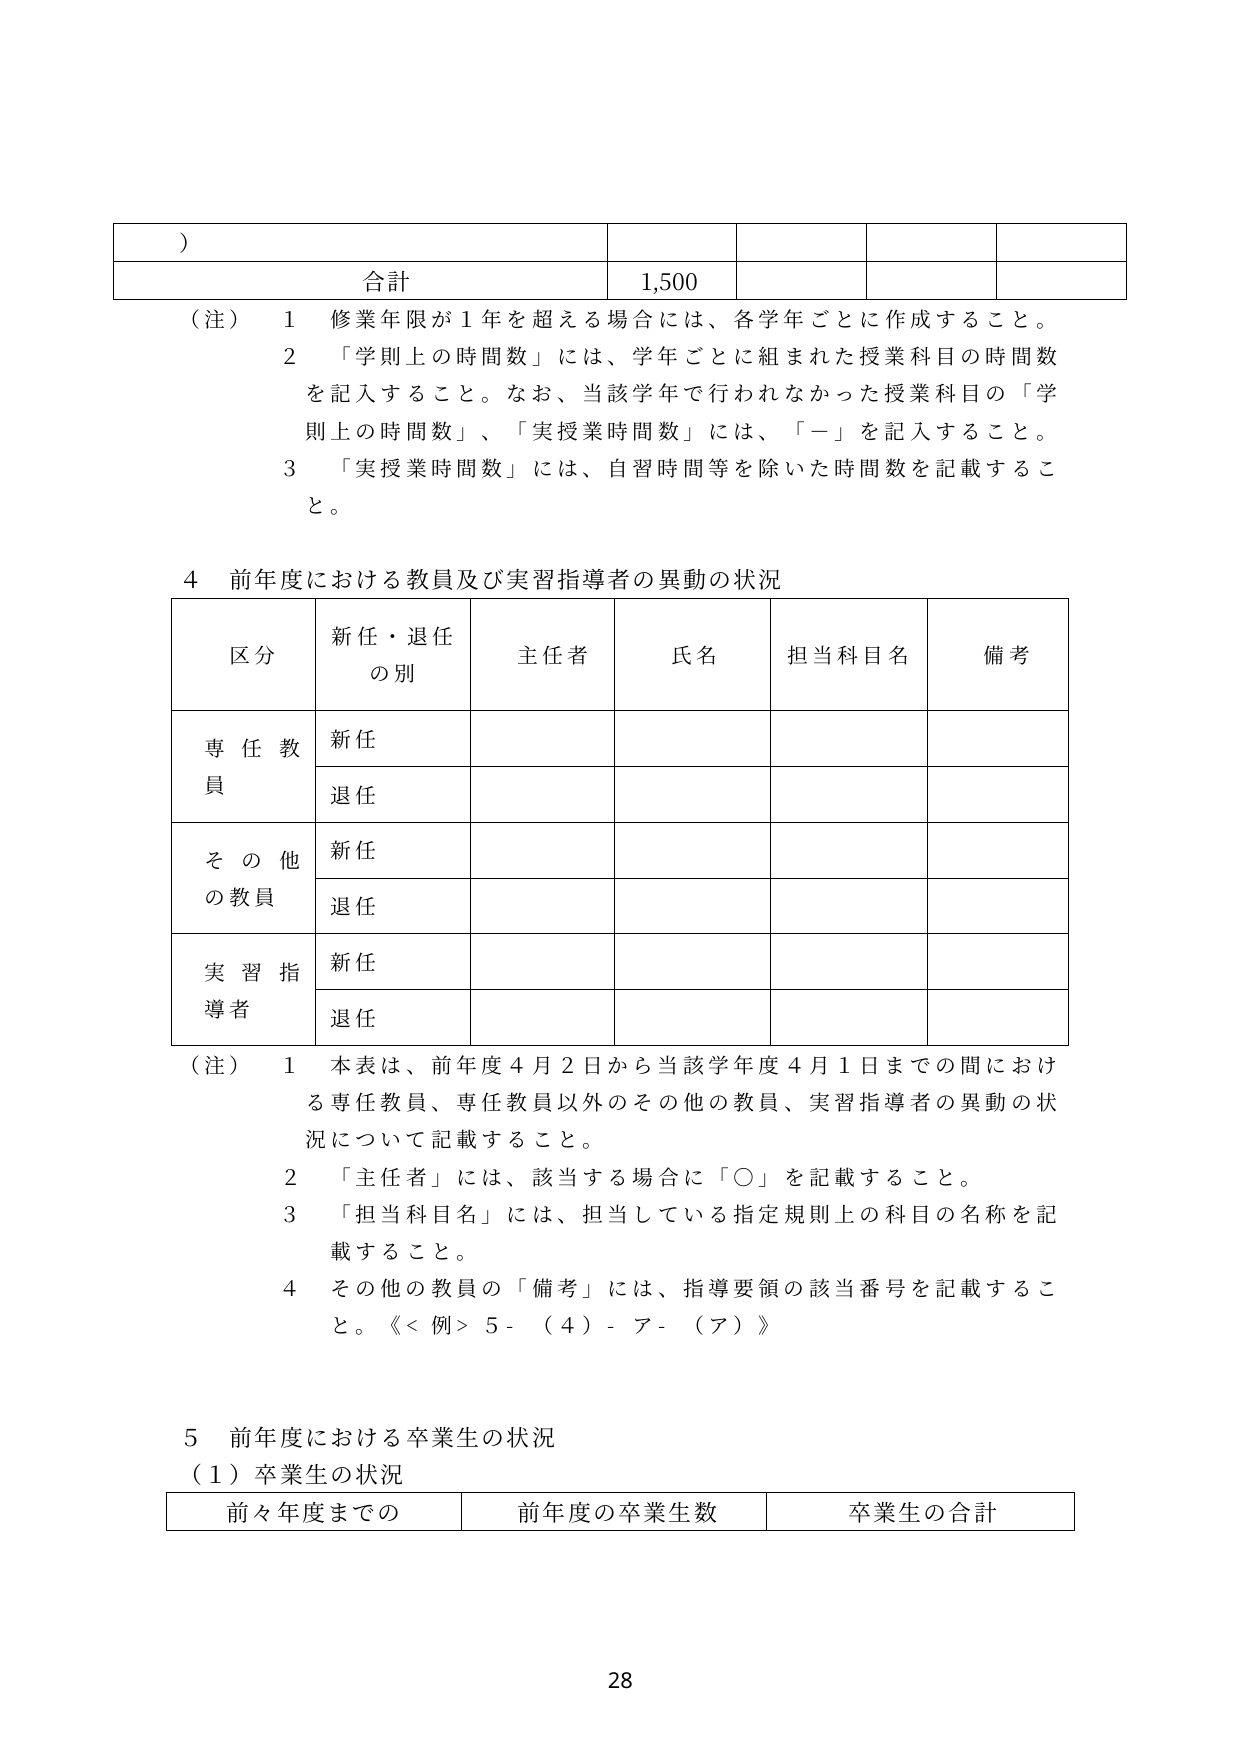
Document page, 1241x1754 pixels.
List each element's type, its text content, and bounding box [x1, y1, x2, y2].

table_cell [471, 879, 614, 933]
table_cell [615, 711, 770, 766]
text （１）卒業生の状況 [179, 1455, 1061, 1492]
table_header 担当科目名 [771, 599, 927, 710]
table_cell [608, 224, 736, 261]
table_cell [471, 934, 614, 989]
table_cell [928, 711, 1068, 766]
table_header 主任者 [471, 599, 614, 710]
table_cell [771, 823, 927, 877]
table_cell 退任 [316, 767, 470, 822]
table_cell [928, 934, 1068, 989]
table_cell 専任教員 [172, 711, 315, 822]
table_cell [771, 879, 927, 933]
table_cell [615, 767, 770, 822]
text ４ 前年度における教員及び実習指導者の異動の状況 [179, 560, 1061, 597]
text ２ 「主任者」には、該当する場合に「○」を記載すること。 [263, 1157, 1061, 1195]
table_cell 実習指導者 [172, 934, 315, 1045]
table_header 区分 [172, 599, 315, 710]
table_cell 時間 [737, 224, 866, 261]
text ２ 「学則上の時間数」には、学年ごとに組まれた授業科目の時間数を記入すること。なお、当該学年で行われなかった授業科目の「学則上の時間数」、「実授業時間数」には、「－」を記入すること。 [179, 337, 1061, 449]
table_cell 時間 [997, 224, 1126, 261]
text ３ 「担当科目名」には、担当している指定規則上の科目の名称を記載すること。 [179, 1195, 1061, 1269]
text ５ 前年度における卒業生の状況 [179, 1418, 1061, 1455]
text ４ その他の教員の「備考」には、指導要領の該当番号を記載すること。《<例>５-（４）-ア-（ア）》 [179, 1269, 1061, 1343]
table_cell 退任 [316, 990, 470, 1045]
table_cell [615, 823, 770, 877]
table_cell 新任 [316, 934, 470, 989]
table_cell その他の教員 [172, 823, 315, 933]
table_cell [737, 262, 866, 299]
table_cell [771, 934, 927, 989]
table_header 備考 [928, 599, 1068, 710]
table_header 卒業生の合計 【a+b】 [767, 1493, 1074, 1530]
text （注） １ 修業年限が１年を超える場合には、各学年ごとに作成すること。 [179, 300, 1061, 337]
table_cell [471, 823, 614, 877]
table_cell [615, 990, 770, 1045]
table_cell 新任 [316, 711, 470, 766]
table_cell 新任 [316, 823, 470, 877]
table_cell 1,500 [608, 262, 736, 299]
table_cell [771, 990, 927, 1045]
table_cell [867, 262, 996, 299]
table_header 前年度の卒業生数 【b】 [462, 1493, 766, 1530]
table_cell [928, 823, 1068, 877]
table_cell [471, 767, 614, 822]
table_cell [771, 767, 927, 822]
table_cell [471, 990, 614, 1045]
text （注） １ 本表は、前年度４月２日から当該学年度４月１日までの間における専任教員、専任教員以外のその他の教員、実習指導者の異動の状況について記載すること。 [179, 1046, 1061, 1157]
table_header 前々年度までの 卒業生の累計 【a】 [167, 1493, 461, 1530]
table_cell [114, 224, 607, 261]
table_cell [928, 879, 1068, 933]
table_cell 合計 [114, 262, 607, 299]
table_cell [471, 711, 614, 766]
table_cell [771, 711, 927, 766]
table_cell [928, 767, 1068, 822]
text ３ 「実授業時間数」には、自習時間等を除いた時間数を記載すること。 [179, 449, 1061, 523]
table_cell 時間 [867, 224, 996, 261]
table_cell [997, 262, 1126, 299]
table_cell [615, 934, 770, 989]
table_cell 退任 [316, 879, 470, 933]
table_cell [928, 990, 1068, 1045]
table_header 氏名 [615, 599, 770, 710]
table_header 新任・退任の別 [316, 599, 470, 710]
table_cell [615, 879, 770, 933]
